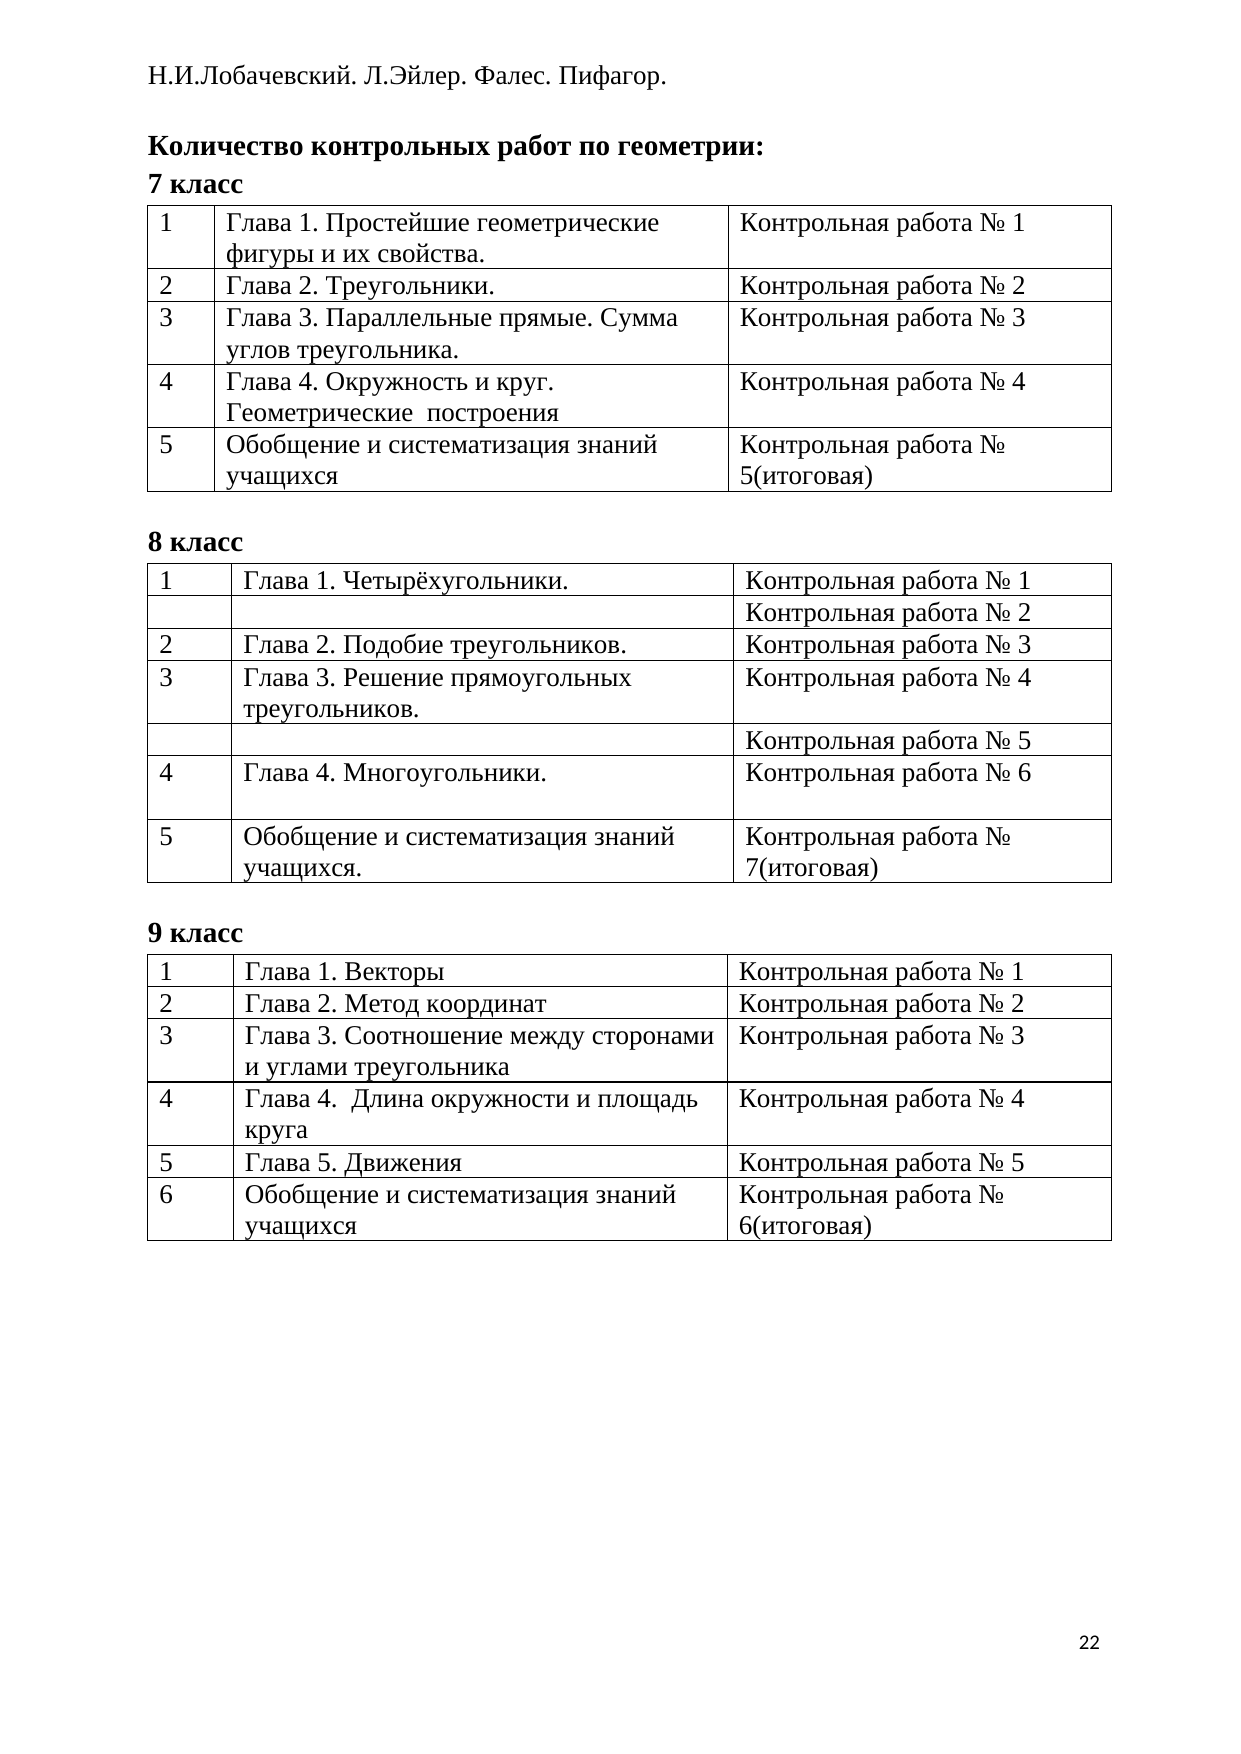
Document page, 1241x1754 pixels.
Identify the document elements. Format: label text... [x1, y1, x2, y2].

table_cell 2 [148, 987, 233, 1018]
table_cell Глава 4. Длина окружности и площадь круга [234, 1083, 727, 1145]
table_cell Контрольная работа № 5(итоговая) [729, 428, 1111, 491]
table_cell Контрольная работа № 3 [728, 1019, 1111, 1081]
table_cell Контрольная работа № 4 [734, 661, 1111, 723]
text 9 класс [148, 915, 1100, 949]
table_cell Контрольная работа № 2 [728, 987, 1111, 1018]
table_header Контрольная работа № 1 [728, 955, 1111, 986]
table_header 1 [148, 564, 231, 595]
table_cell Глава 4. Окружность и круг. Геометрические построения [215, 365, 728, 427]
text 8 класс [148, 524, 1100, 558]
table_cell Глава 2. Подобие треугольников. [232, 629, 733, 660]
table_cell Глава 3. Параллельные прямые. Сумма углов треугольника. [215, 302, 728, 364]
table_cell 4 [148, 365, 214, 427]
table_cell 5 [148, 820, 231, 882]
table_cell 3 [148, 302, 214, 364]
table_header 1 [148, 206, 214, 268]
text 7 класс [148, 166, 1100, 200]
table_cell 2 [148, 629, 231, 660]
table_cell Контрольная работа № 3 [734, 629, 1111, 660]
table_cell Контрольная работа № 2 [734, 596, 1111, 627]
table_cell [232, 596, 733, 627]
table_cell Обобщение и систематизация знаний учащихся. [232, 820, 733, 882]
table_cell Глава 2. Треугольники. [215, 269, 728, 301]
table_cell 5 [148, 428, 214, 491]
table_header Контрольная работа № 1 [729, 206, 1111, 268]
table_cell Контрольная работа № 4 [729, 365, 1111, 427]
table_cell [232, 724, 733, 755]
table_header Контрольная работа № 1 [734, 564, 1111, 595]
table_cell Глава 3. Решение прямоугольных треугольников. [232, 661, 733, 723]
table_cell [148, 724, 231, 755]
table_cell Контрольная работа № 4 [728, 1083, 1111, 1145]
table_cell Контрольная работа № 2 [729, 269, 1111, 301]
table_cell Обобщение и систематизация знаний учащихся [215, 428, 728, 491]
table_cell 4 [148, 756, 231, 818]
table_cell Контрольная работа № 7(итоговая) [734, 820, 1111, 882]
text Н.И.Лобачевский. Л.Эйлер. Фалес. Пифагор. [148, 59, 1100, 90]
table_cell 6 [148, 1178, 233, 1240]
table_cell Контрольная работа № 6 [734, 756, 1111, 818]
table_cell 5 [148, 1146, 233, 1177]
table_header Глава 1. Векторы [234, 955, 727, 986]
table_cell Контрольная работа № 3 [729, 302, 1111, 364]
table_cell Обобщение и систематизация знаний учащихся [234, 1178, 727, 1240]
table_cell Глава 5. Движения [234, 1146, 727, 1177]
table_cell Контрольная работа № 6(итоговая) [728, 1178, 1111, 1240]
table_cell Глава 4. Многоугольники. [232, 756, 733, 818]
table_cell Контрольная работа № 5 [734, 724, 1111, 755]
table_cell 4 [148, 1083, 233, 1145]
table_header 1 [148, 955, 233, 986]
table_cell Глава 2. Метод координат [234, 987, 727, 1018]
table_cell 3 [148, 661, 231, 723]
table_header Глава 1. Простейшие геометрические фигуры и их свойства. [215, 206, 728, 268]
table_cell Глава 3. Соотношение между сторонами и углами треугольника [234, 1019, 727, 1081]
table_cell [148, 596, 231, 627]
table_cell 2 [148, 269, 214, 301]
table_cell 3 [148, 1019, 233, 1081]
table_header Глава 1. Четырёхугольники. [232, 564, 733, 595]
text Количество контрольных работ по геометрии: [148, 128, 1100, 161]
table_cell Контрольная работа № 5 [728, 1146, 1111, 1177]
